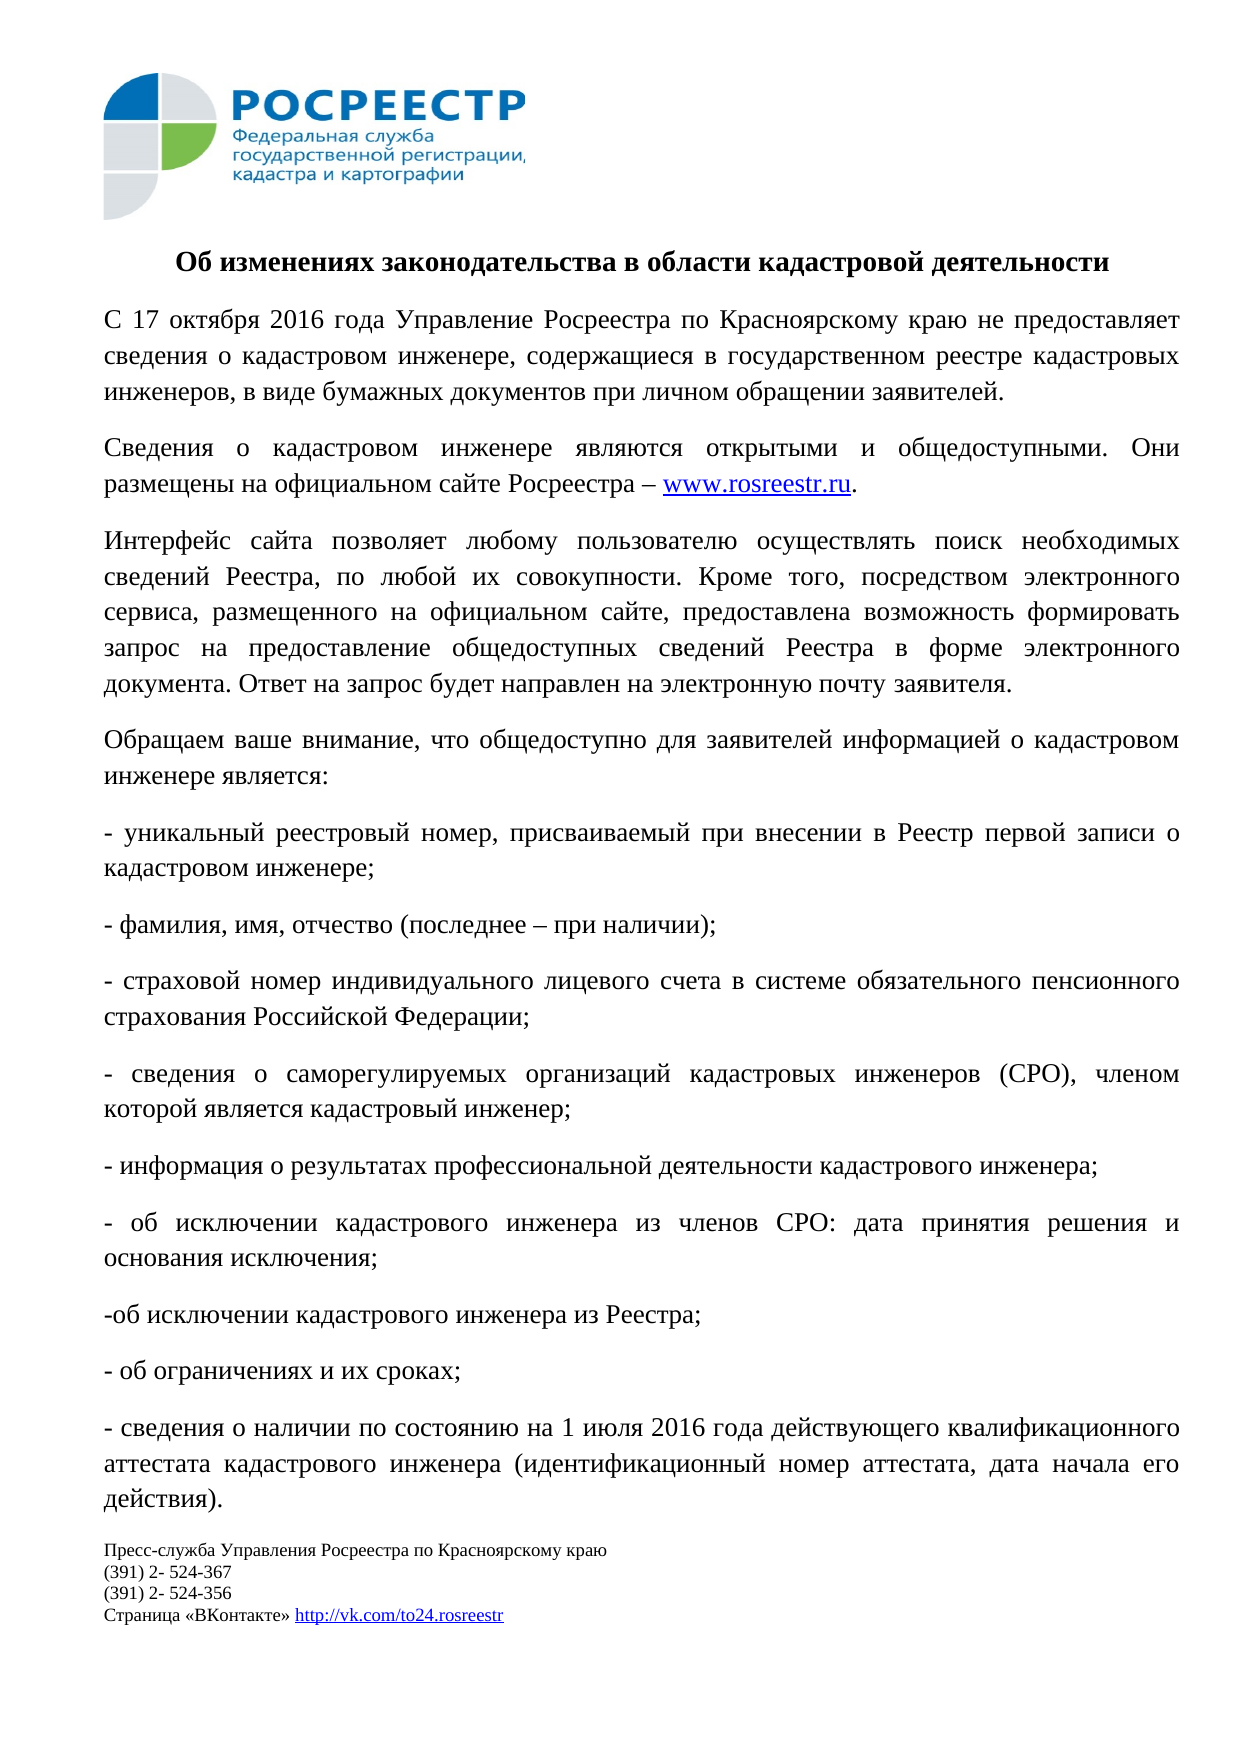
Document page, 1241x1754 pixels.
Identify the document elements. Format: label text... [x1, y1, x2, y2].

text Об изменениях законодательства в области кадастровой деятельности [103, 244, 1181, 278]
text - фамилия, имя, отчество (последнее – при наличии); [103, 908, 1181, 939]
text Сведения о кадастровом инженере являются открытыми и общедоступными. Они размещены на официальном сайте Росреестра – www.rosreestr.ru. [103, 432, 1181, 498]
text - сведения о саморегулируемых организаций кадастровых инженеров (СРО), членом которой является кадастровый инженер; [103, 1057, 1181, 1124]
text С 17 октября 2016 года Управление Росреестра по Красноярскому краю не предоставляет сведения о кадастровом инженере, содержащиеся в государственном реестре кадастровых инженеров, в виде бумажных документов при личном обращении заявителей. [103, 303, 1181, 406]
text Обращаем ваше внимание, что общедоступно для заявителей информацией о кадастровом инженере является: [103, 723, 1181, 790]
text - об ограничениях и их сроках; [103, 1354, 1181, 1386]
text -об исключении кадастрового инженера из Реестра; [103, 1298, 1181, 1329]
text Пресс-служба Управления Росреестра по Красноярскому краю [103, 1539, 1181, 1561]
text - сведения о наличии по состоянию на 1 июля 2016 года действующего квалификационного аттестата кадастрового инженера (идентификационный номер аттестата, дата начала его действия). [103, 1411, 1181, 1514]
picture [103, 73, 526, 220]
text - об исключении кадастрового инженера из членов СРО: дата принятия решения и основания исключения; [103, 1206, 1181, 1272]
text Страница «ВКонтакте» http://vk.com/to24.rosreestr [103, 1604, 1181, 1625]
text - страховой номер индивидуального лицевого счета в системе обязательного пенсионного страхования Российской Федерации; [103, 964, 1181, 1031]
text Интерфейс сайта позволяет любому пользователю осуществлять поиск необходимых сведений Реестра, по любой их совокупности. Кроме того, посредством электронного сервиса, размещенного на официальном сайте, предоставлена возможность формировать запрос на предоставление общедоступных сведений Реестра в форме электронного документа. Ответ на запрос будет направлен на электронную почту заявителя. [103, 524, 1181, 698]
text - информация о результатах профессиональной деятельности кадастрового инженера; [103, 1149, 1181, 1180]
text (391) 2- 524-367 (391) 2- 524-356 [103, 1561, 1181, 1604]
text - уникальный реестровый номер, присваиваемый при внесении в Реестр первой записи о кадастровом инженере; [103, 816, 1181, 882]
